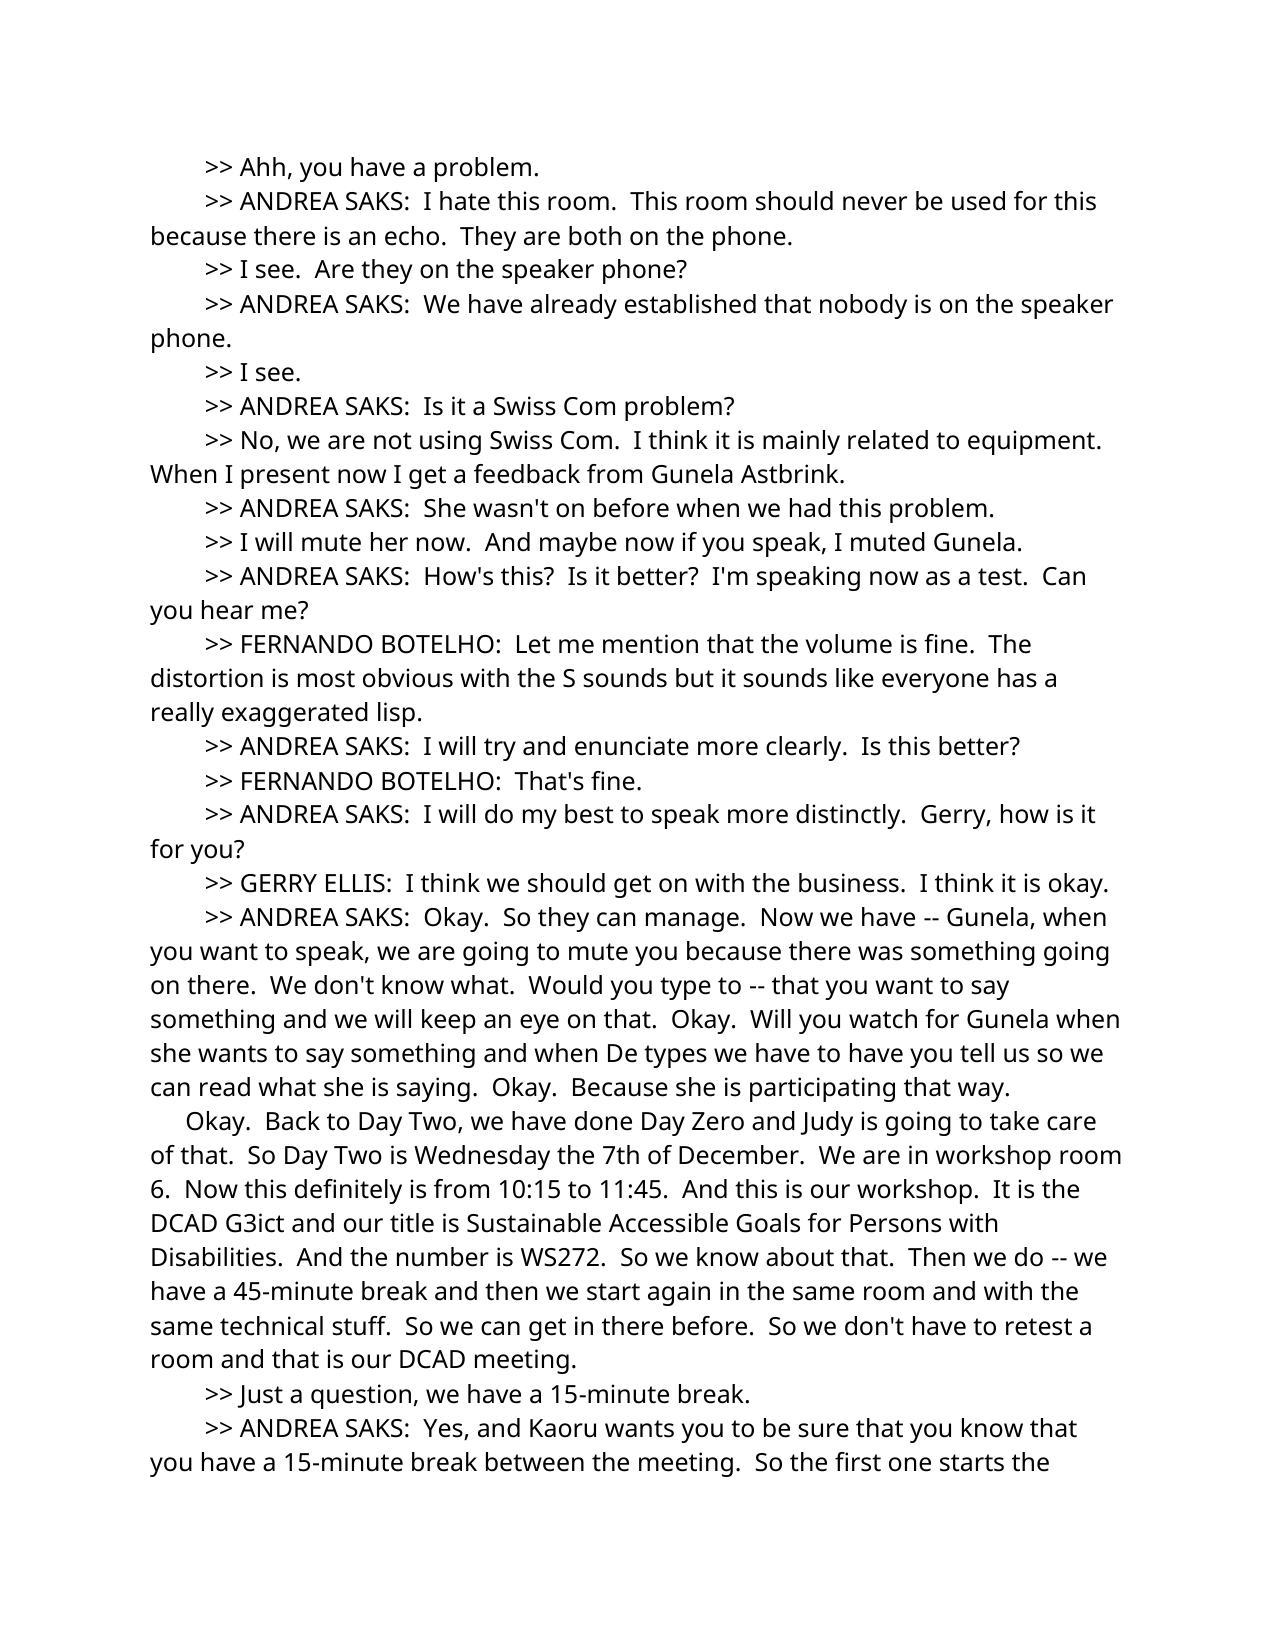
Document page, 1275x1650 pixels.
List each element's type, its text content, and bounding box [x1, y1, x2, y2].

text >> I see. Are they on the speaker phone? [150, 252, 1125, 286]
text >> ANDREA SAKS: She wasn't on before when we had this problem. [150, 491, 1125, 525]
text >> GERRY ELLIS: I think we should get on with the business. I think it is okay. [150, 865, 1125, 899]
text >> Ahh, you have a problem. [150, 150, 1125, 184]
text >> Just a question, we have a 15-minute break. [150, 1376, 1125, 1410]
text >> I see. [150, 354, 1125, 388]
text >> I will mute her now. And maybe now if you speak, I muted Gunela. [150, 525, 1125, 559]
text >> ANDREA SAKS: I hate this room. This room should never be used for this because there is an echo. They are both on the phone. [150, 184, 1125, 252]
text >> ANDREA SAKS: How's this? Is it better? I'm speaking now as a test. Can you hear me? [150, 559, 1125, 627]
text >> No, we are not using Swiss Com. I think it is mainly related to equipment. When I present now I get a feedback from Gunela Astbrink. [150, 422, 1125, 491]
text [150, 1410, 1125, 1478]
text >> ANDREA SAKS: We have already established that nobody is on the speaker phone. [150, 286, 1125, 354]
text >> ANDREA SAKS: I will do my best to speak more distinctly. Gerry, how is it for you? [150, 797, 1125, 865]
text >> ANDREA SAKS: I will try and enunciate more clearly. Is this better? [150, 729, 1125, 763]
text >> ANDREA SAKS: Is it a Swiss Com problem? [150, 388, 1125, 422]
text >> FERNANDO BOTELHO: Let me mention that the volume is fine. The distortion is most obvious with the S sounds but it sounds like everyone has a really exaggerated lisp. [150, 627, 1125, 729]
text Okay. Back to Day Two, we have done Day Zero and Judy is going to take care of that. So Day Two is Wednesday the 7th of December. We are in workshop room 6. Now this definitely is from 10:15 to 11:45. And this is our workshop. It is the DCAD G3ict and our title is Sustainable Accessible Goals for Persons with Disabilities. And the number is WS272. So we know about that. Then we do -- we have a 45-minute break and then we start again in the same room and with the same technical stuff. So we can get in there before. So we don't have to retest a room and that is our DCAD meeting. [150, 1104, 1125, 1376]
text >> FERNANDO BOTELHO: That's fine. [150, 763, 1125, 797]
text >> ANDREA SAKS: Okay. So they can manage. Now we have -- Gunela, when you want to speak, we are going to mute you because there was something going on there. We don't know what. Would you type to -- that you want to say something and we will keep an eye on that. Okay. Will you watch for Gunela when she wants to say something and when De types we have to have you tell us so we can read what she is saying. Okay. Because she is participating that way. [150, 899, 1125, 1104]
